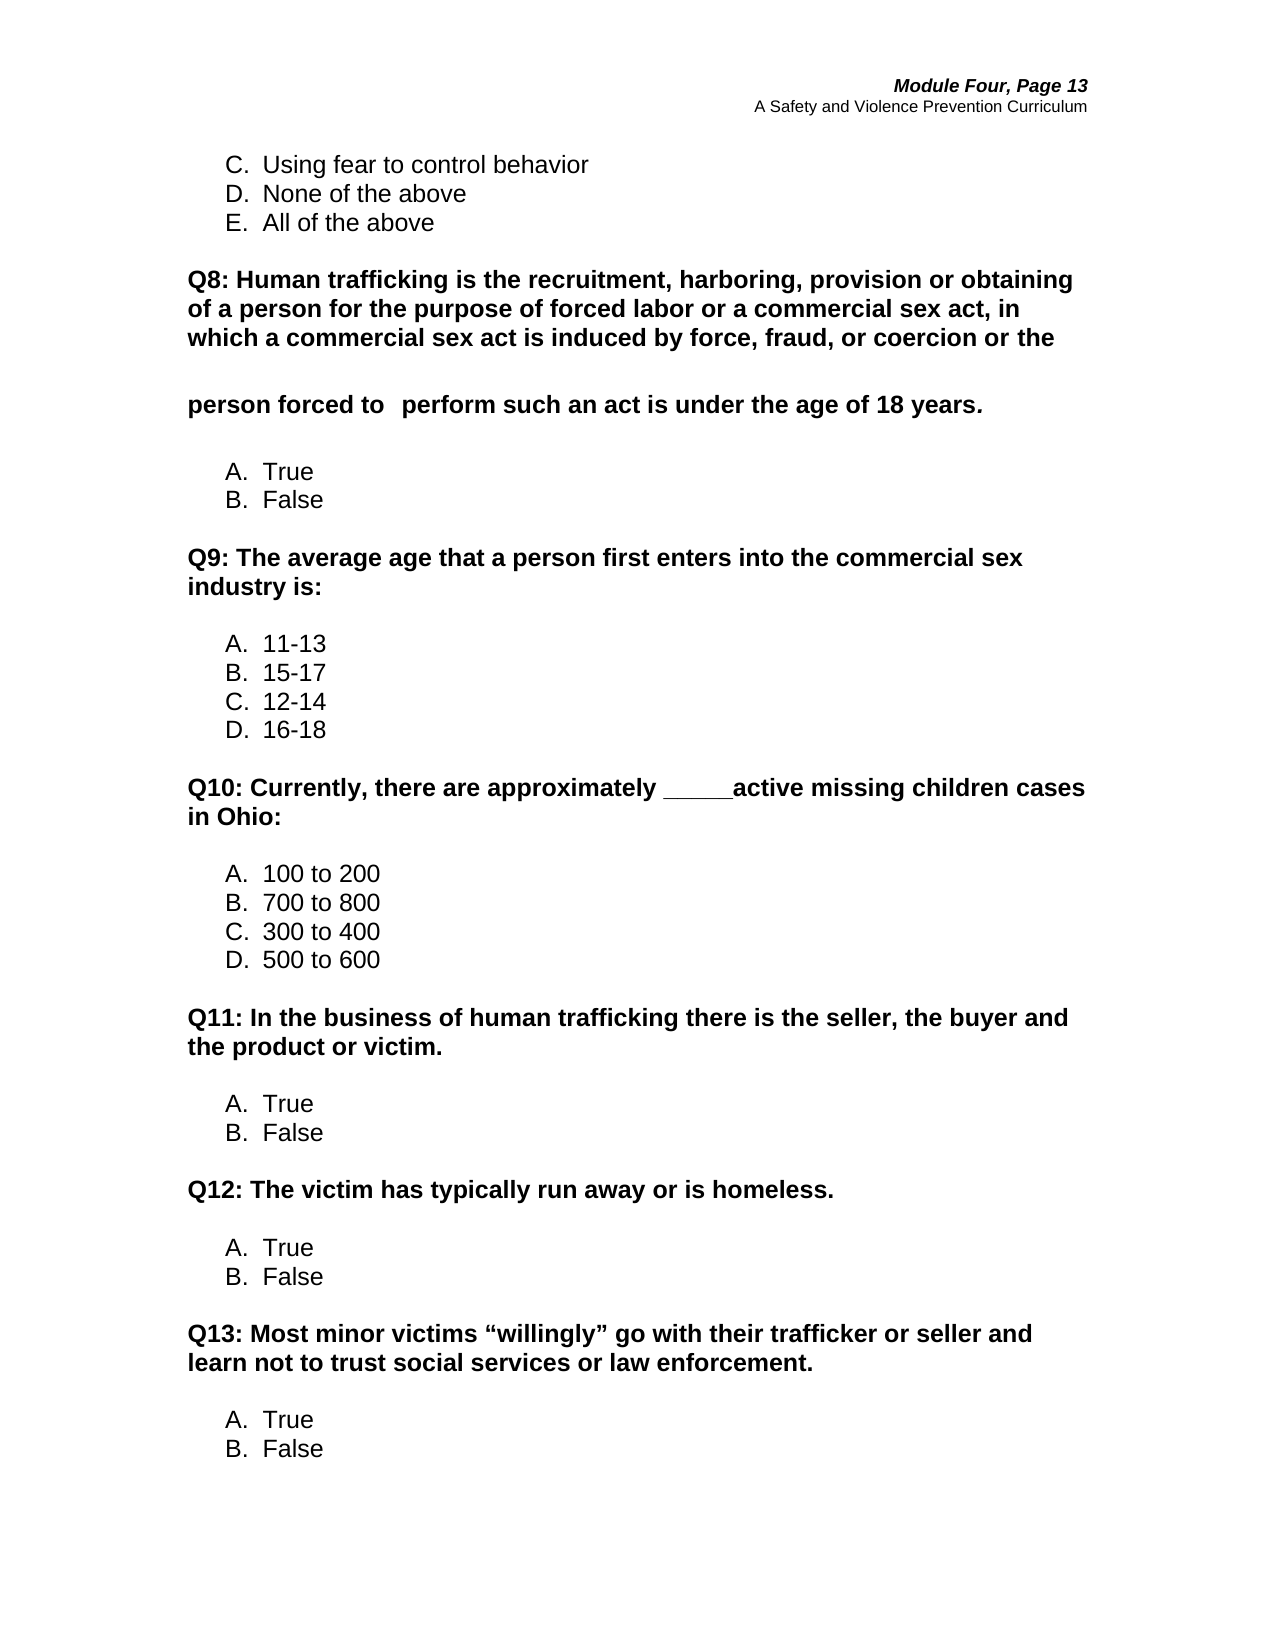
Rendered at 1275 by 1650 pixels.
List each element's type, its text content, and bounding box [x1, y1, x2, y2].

list False [225, 1262, 1087, 1290]
list 15-17 [225, 658, 1087, 687]
list True [225, 457, 1087, 485]
list 700 to 800 [225, 888, 1087, 917]
text Q8: Human trafficking is the recruitment, harboring, provision or obtaining of a person for the purpose of forced labor or a commercial sex act, in which a commercial sex act is induced by force, fraud, or coercion or the person forced to perform such an act is under the age of 18 years. [187, 265, 1087, 428]
list 100 to 200 [225, 859, 1087, 888]
list 12-14 [225, 687, 1087, 715]
list All of the above [225, 207, 1087, 236]
text Q10: Currently, there are approximately _____active missing children cases in Ohio: [187, 773, 1087, 830]
list True [225, 1233, 1087, 1262]
text Q12: The victim has typically run away or is homeless. [187, 1175, 1087, 1204]
list None of the above [225, 179, 1087, 207]
list Using fear to control behavior [225, 150, 1087, 179]
list True [225, 1405, 1087, 1434]
text Q11: In the business of human trafficking there is the seller, the buyer and the product or victim. [187, 1003, 1087, 1060]
list 500 to 600 [225, 945, 1087, 974]
list 16-18 [225, 715, 1087, 744]
list True [225, 1089, 1087, 1118]
list False [225, 1118, 1087, 1147]
list False [225, 485, 1087, 514]
text Q9: The average age that a person first enters into the commercial sex industry is: [187, 543, 1087, 600]
list 11-13 [225, 629, 1087, 658]
list False [225, 1434, 1087, 1463]
list 300 to 400 [225, 917, 1087, 945]
text Q13: Most minor victims “willingly” go with their trafficker or seller and learn not to trust social services or law enforcement. [187, 1319, 1087, 1377]
